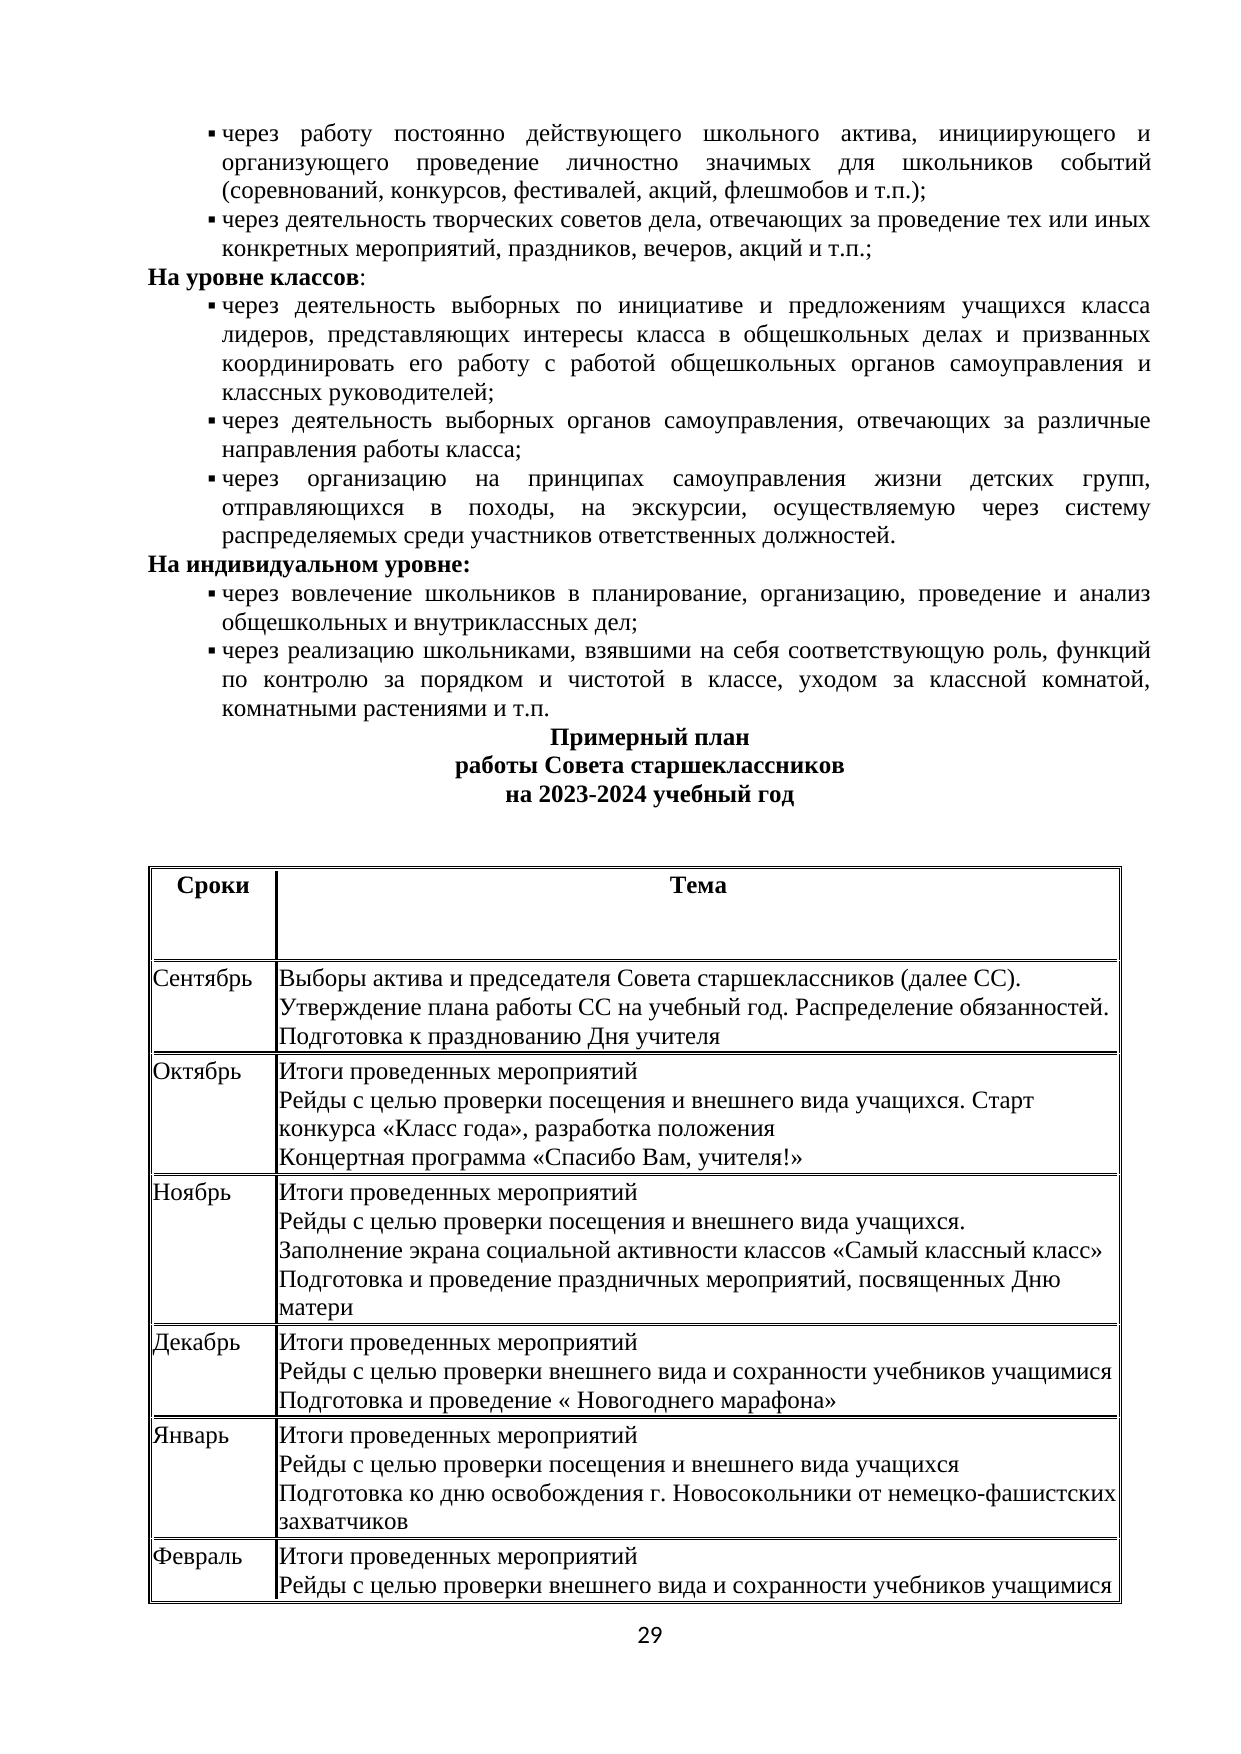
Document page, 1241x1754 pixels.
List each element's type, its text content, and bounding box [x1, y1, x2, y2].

table_cell Октябрь [152, 1051, 275, 1173]
text Примерный план [148, 722, 1152, 751]
table_cell Итоги проведенных мероприятий Рейды с целью проверки посещения и внешнего вида учащихся. Старт конкурса «Класс года», разработка положения Концертная программа «Спасибо Вам, учителя!» [278, 1051, 1119, 1173]
list через деятельность выборных по инициативе и предложениям учащихся класса лидеров, представляющих интересы класса в общешкольных делах и призванных координировать его работу с работой общешкольных органов самоуправления и классных руководителей; [207, 291, 1152, 406]
table_cell Итоги проведенных мероприятий Рейды с целью проверки внешнего вида и сохранности учебников учащимися Подготовка и проведение « Новогоднего марафона» [276, 1323, 1120, 1415]
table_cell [276, 1537, 1120, 1601]
table_header Тема [276, 869, 1119, 959]
table_cell Итоги проведенных мероприятий Рейды с целью проверки посещения и внешнего вида учащихся. Заполнение экрана социальной активности классов «Самый классный класс» Подготовка и проведение праздничных мероприятий, посвященных Дню матери [276, 1173, 1120, 1323]
table_cell Сентябрь [150, 959, 276, 1051]
text работы Совета старшеклассников [148, 751, 1152, 779]
table_cell Выборы актива и председателя Совета старшеклассников (далее СС). Утверждение плана работы СС на учебный год. Распределение обязанностей. Подготовка к празднованию Дня учителя [276, 959, 1120, 1051]
list через организацию на принципах самоуправления жизни детских групп, отправляющихся в походы, на экскурсии, осуществляемую через систему распределяемых среди участников ответственных должностей. [207, 463, 1152, 549]
list через реализацию школьниками, взявшими на себя соответствующую роль, функций по контролю за порядком и чистотой в классе, уходом за классной комнатой, комнатными растениями и т.п. [207, 636, 1152, 722]
table_cell Февраль [150, 1537, 276, 1601]
table_header Сроки [152, 869, 276, 959]
table_cell Итоги проведенных мероприятий Рейды с целью проверки посещения и внешнего вида учащихся Подготовка ко дню освобождения г. Новосокольники от немецко-фашистских захватчиков [278, 1415, 1119, 1537]
text На индивидуальном уровне: [148, 549, 1152, 578]
list через работу постоянно действующего школьного актива, инициирующего и организующего проведение личностно значимых для школьников событий (соревнований, конкурсов, фестивалей, акций, флешмобов и т.п.); [207, 118, 1152, 204]
list через деятельность выборных органов самоуправления, отвечающих за различные направления работы класса; [207, 406, 1152, 463]
text На уровне классов: [148, 262, 1152, 291]
list через вовлечение школьников в планирование, организацию, проведение и анализ общешкольных и внутриклассных дел; [207, 578, 1152, 636]
table_cell Ноябрь [150, 1173, 276, 1323]
list через деятельность творческих советов дела, отвечающих за проведение тех или иных конкретных мероприятий, праздников, вечеров, акций и т.п.; [207, 204, 1152, 262]
table_cell Декабрь [150, 1323, 276, 1415]
text на 2023-2024 учебный год [148, 779, 1152, 808]
table_cell Январь [152, 1415, 275, 1537]
